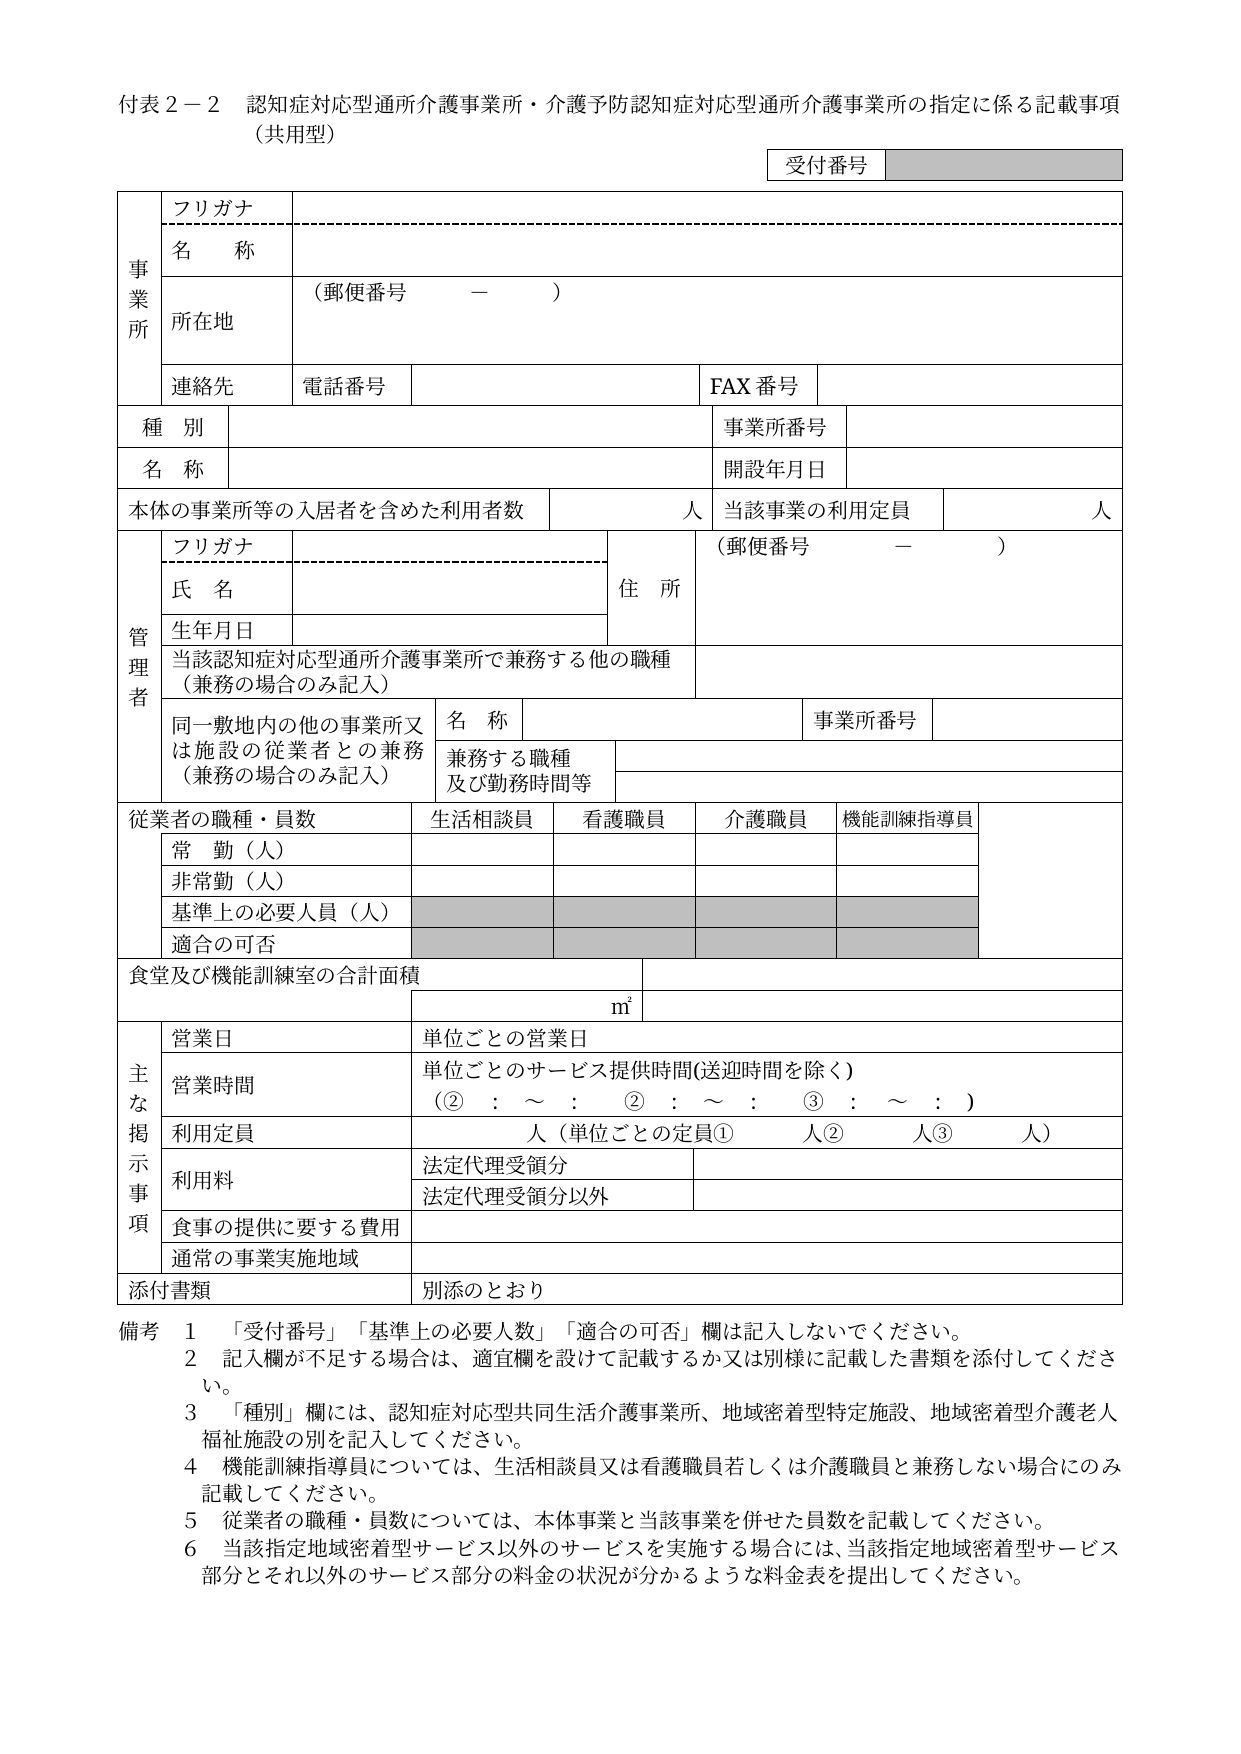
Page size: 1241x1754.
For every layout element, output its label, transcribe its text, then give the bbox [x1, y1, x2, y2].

table_cell 単位ごとのサービス提供時間(送迎時間を除く) : ～ : ② : ～ : ③ : ～ : ) [412, 1053, 1122, 1116]
table_cell 単位ごとの営業日 [412, 1022, 1122, 1052]
table_cell 名 称 [436, 699, 522, 739]
table_header 受付番号 [768, 150, 885, 180]
table_cell 介護職員 [696, 803, 836, 833]
table_cell 人 [550, 489, 712, 529]
table_cell [696, 834, 836, 864]
table_cell [554, 897, 695, 927]
table_cell 添付書類 [118, 1274, 411, 1304]
table_cell 生年月日 [162, 615, 292, 645]
table_cell 本体の事業所等の入居者を含めた利用者数 [118, 489, 549, 529]
table_cell 連絡先 [162, 365, 292, 405]
table_cell 名 称 [162, 223, 292, 276]
table_cell 基準上の必要人員（人） [162, 897, 411, 927]
table_cell 営業時間 [162, 1053, 411, 1116]
table_header [293, 192, 1122, 222]
table_cell [118, 990, 411, 1021]
table_cell [616, 772, 1122, 802]
table_cell [643, 959, 1122, 989]
table_cell 機能訓練指導員 [837, 803, 978, 833]
table_cell [523, 699, 802, 739]
table_cell [694, 1180, 1122, 1210]
table_cell 別添のとおり [412, 1274, 1122, 1304]
table_cell [837, 928, 978, 958]
table_cell [616, 741, 1122, 771]
table_cell [412, 1243, 1122, 1273]
table_cell 利用定員 [162, 1117, 411, 1148]
table_cell 事業所番号 [713, 406, 846, 447]
table_cell 住 所 [608, 531, 695, 645]
table_cell [696, 646, 1122, 698]
table_cell 生活相談員 [412, 803, 553, 833]
table_cell [412, 365, 699, 405]
table_cell [412, 866, 553, 896]
table_cell [293, 561, 607, 614]
table_cell 利用料 [162, 1149, 411, 1210]
table_cell [696, 897, 836, 927]
table_cell 事業所番号 [803, 699, 932, 739]
text ４ 機能訓練指導員については、生活相談員又は看護職員若しくは介護職員と兼務しない場合にのみ記載してください。 [180, 1453, 1122, 1507]
table_cell 食堂及び機能訓練室の合計面積 [118, 959, 642, 989]
table_cell [696, 866, 836, 896]
table_cell [818, 365, 1122, 405]
table_cell （郵便番号 － ） [293, 277, 1122, 364]
table_cell [837, 897, 978, 927]
table_cell 非常勤（人） [162, 866, 411, 896]
table_cell 電話番号 [293, 365, 411, 405]
table_cell [412, 928, 553, 958]
table_cell [293, 615, 607, 645]
table_cell [412, 897, 553, 927]
table_cell [837, 866, 978, 896]
table_cell フリガナ [162, 531, 292, 561]
table_cell [696, 928, 836, 958]
table_cell [554, 928, 695, 958]
table_cell [933, 699, 1122, 739]
table_cell 食事の提供に要する費用 [162, 1211, 411, 1242]
table_cell ㎡ [412, 991, 642, 1021]
table_cell FAX番号 [700, 365, 817, 405]
text 付表２－２ 認知症対応型通所介護事業所・介護予防認知症対応型通所介護事業所の指定に係る記載事項（共用型） [118, 89, 1122, 148]
table_cell [118, 833, 161, 958]
table_cell 法定代理受領分 [412, 1149, 693, 1179]
table_cell 同一敷地内の他の事業所又は施設の従業者との兼務（兼務の場合のみ記入） [162, 699, 435, 802]
table_cell 人 [944, 489, 1122, 529]
table_cell 兼務する職種 及び勤務時間等 [436, 741, 615, 802]
table_cell [847, 448, 1122, 488]
table_cell [293, 223, 1122, 276]
table_cell 当該事業の利用定員 [713, 489, 943, 529]
table_cell 適合の可否 [162, 928, 411, 958]
table_cell 主な掲示事項 [118, 1022, 161, 1273]
table_cell [229, 406, 712, 447]
text ６ 当該指定地域密着型サービス以外のサービスを実施する場合には､当該指定地域密着型サービス部分とそれ以外のサービス部分の料金の状況が分かるような料金表を提出してください。 [180, 1534, 1122, 1588]
table_header 事 業 所 [118, 192, 161, 405]
table_cell [412, 1211, 1122, 1242]
text 備考 １ 「受付番号」「基準上の必要人数」「適合の可否」欄は記入しないでください。 [118, 1318, 1122, 1345]
table_cell 管 理 者 [118, 531, 161, 802]
text ３ 「種別」欄には、認知症対応型共同生活介護事業所、地域密着型特定施設、地域密着型介護老人福祉施設の別を記入してください。 [180, 1399, 1122, 1453]
table_cell 名 称 [118, 448, 228, 488]
table_cell 従業者の職種・員数 [118, 803, 411, 833]
table_cell 人（単位ごとの定員① 人② 人③ 人） [412, 1117, 1122, 1148]
table_cell 営業日 [162, 1022, 411, 1052]
table_cell [979, 803, 1122, 958]
table_cell 開設年月日 [713, 448, 846, 488]
table_cell 種 別 [118, 406, 228, 447]
table_cell [229, 448, 712, 488]
table_cell [554, 834, 695, 864]
table_cell [412, 834, 553, 864]
table_cell （郵便番号 － ） [696, 531, 1122, 645]
table_header [886, 150, 1122, 180]
table_cell 氏 名 [162, 561, 292, 614]
table_header フリガナ [162, 192, 292, 222]
table_cell 所在地 [162, 277, 292, 364]
table_cell 常 勤（人） [162, 834, 411, 864]
table_cell 当該認知症対応型通所介護事業所で兼務する他の職種 （兼務の場合のみ記入） [162, 646, 695, 698]
table_cell [847, 406, 1122, 447]
text ５ 従業者の職種・員数については、本体事業と当該事業を併せた員数を記載してください。 [180, 1507, 1122, 1534]
table_cell [694, 1149, 1122, 1179]
table_cell [837, 834, 978, 864]
text ２ 記入欄が不足する場合は、適宜欄を設けて記載するか又は別様に記載した書類を添付してください。 [180, 1345, 1122, 1399]
table_cell [643, 991, 1122, 1021]
table_cell 看護職員 [554, 803, 695, 833]
table_cell [554, 866, 695, 896]
table_cell [293, 531, 607, 561]
table_cell 法定代理受領分以外 [412, 1180, 693, 1210]
table_cell 通常の事業実施地域 [162, 1243, 411, 1273]
